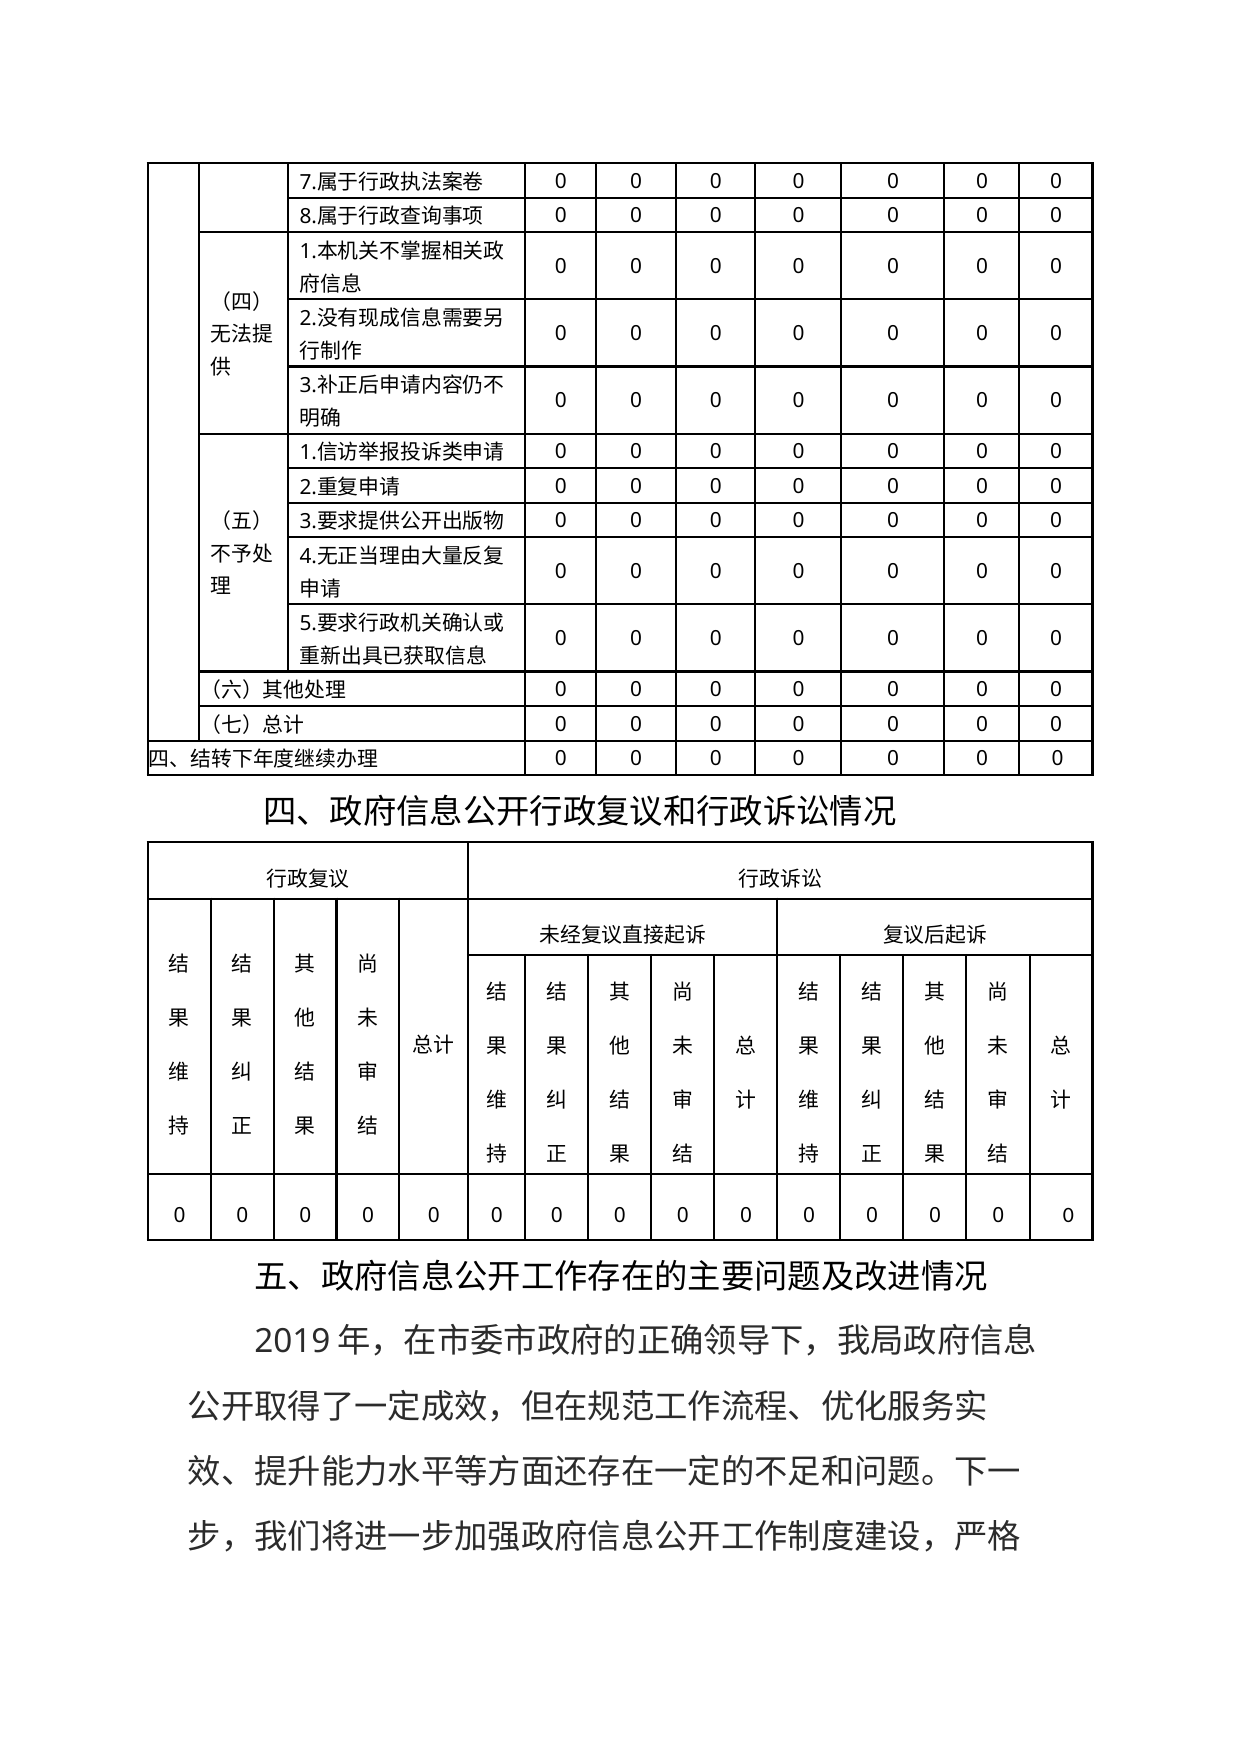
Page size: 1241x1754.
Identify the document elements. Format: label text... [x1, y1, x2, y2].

table_cell 0 [677, 164, 754, 197]
table_cell 0 [526, 504, 595, 536]
table_cell 0 [677, 673, 754, 705]
table_cell 0 [526, 673, 595, 705]
table_cell 四、结转下年度继续办理 [149, 742, 524, 774]
table_cell 4.无正当理由大量反复申请 [289, 538, 524, 603]
table_cell （五）不予处理 [200, 435, 287, 670]
table_cell 0 [945, 504, 1018, 536]
table_cell 0 [842, 469, 943, 502]
table_cell 总计 [400, 900, 467, 1172]
table_cell 0 [904, 1175, 965, 1239]
table_cell 3.补正后申请内容仍不明确 [289, 368, 524, 432]
table_cell 0 [945, 164, 1018, 197]
table_cell 0 [778, 1175, 839, 1239]
table_cell 0 [526, 1175, 587, 1239]
table_cell 0 [842, 199, 943, 231]
table_cell 0 [842, 742, 943, 774]
table_cell 0 [756, 368, 840, 432]
table_cell 0 [526, 435, 595, 467]
table_cell 0 [1031, 1175, 1091, 1239]
table_cell 0 [945, 742, 1018, 774]
table_cell 0 [526, 469, 595, 502]
table_cell 0 [677, 435, 754, 467]
table_cell 0 [1020, 469, 1091, 502]
table_cell 0 [677, 233, 754, 298]
table_cell 0 [677, 504, 754, 536]
table_cell 0 [677, 707, 754, 739]
table_cell 0 [526, 605, 595, 670]
table_cell 7.属于行政执法案卷 [289, 164, 524, 197]
table_cell 0 [597, 233, 675, 298]
table_cell 其他结果 [904, 956, 965, 1172]
table_cell 0 [597, 538, 675, 603]
table_cell 0 [756, 538, 840, 603]
table_cell 0 [526, 538, 595, 603]
table_cell 0 [677, 538, 754, 603]
table_cell 结果纠正 [841, 956, 902, 1172]
table_cell 0 [756, 707, 840, 739]
table_cell 0 [756, 300, 840, 365]
table_cell 0 [1020, 300, 1091, 365]
table_header 行政复议 [149, 843, 467, 897]
table_cell 0 [756, 233, 840, 298]
table_cell 0 [677, 742, 754, 774]
table_cell 0 [842, 605, 943, 670]
table_cell 0 [677, 469, 754, 502]
table_cell 0 [469, 1175, 524, 1239]
table_cell 0 [597, 368, 675, 432]
table_cell 0 [945, 435, 1018, 467]
table_cell 1.本机关不掌握相关政府信息 [289, 233, 524, 298]
table_cell 结果维持 [469, 956, 524, 1172]
table_cell 0 [526, 300, 595, 365]
table_cell 0 [715, 1175, 776, 1239]
table_cell 0 [945, 673, 1018, 705]
table_cell 8.属于行政查询事项 [289, 199, 524, 231]
table_cell 0 [945, 300, 1018, 365]
table_cell 0 [597, 707, 675, 739]
table_cell 0 [756, 673, 840, 705]
table_cell 0 [526, 368, 595, 432]
table_cell 0 [756, 742, 840, 774]
table_cell 0 [756, 164, 840, 197]
table_cell 0 [945, 368, 1018, 432]
table_cell 0 [945, 707, 1018, 739]
table_cell 0 [589, 1175, 650, 1239]
text 五、政府信息公开工作存在的主要问题及改进情况 [187, 1241, 1053, 1306]
table_cell 0 [597, 435, 675, 467]
table_cell 0 [652, 1175, 713, 1239]
table_cell 总计 [1031, 956, 1091, 1172]
table_cell 2.重复申请 [289, 469, 524, 502]
table_cell 0 [597, 300, 675, 365]
table_cell 0 [945, 605, 1018, 670]
table_cell 0 [1020, 199, 1091, 231]
table_cell 0 [1020, 707, 1091, 739]
table_cell 3.要求提供公开出版物 [289, 504, 524, 536]
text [187, 1306, 1053, 1566]
table_cell 0 [756, 435, 840, 467]
table_cell 总计 [715, 956, 776, 1172]
table_cell 0 [597, 673, 675, 705]
table_cell 0 [1020, 435, 1091, 467]
table_cell （六）其他处理 [200, 673, 524, 705]
table_cell 0 [945, 538, 1018, 603]
table_cell 0 [338, 1175, 398, 1239]
table_cell 0 [400, 1175, 467, 1239]
table_cell 0 [526, 164, 595, 197]
table_cell 0 [756, 199, 840, 231]
table_cell 结果纠正 [212, 900, 273, 1172]
table_cell 0 [212, 1175, 273, 1239]
table_cell 尚未审结 [967, 956, 1029, 1172]
table_cell 0 [967, 1175, 1029, 1239]
table_cell 0 [677, 300, 754, 365]
table_cell 0 [1020, 164, 1091, 197]
table_cell 0 [597, 504, 675, 536]
table_cell 0 [756, 469, 840, 502]
table_cell 0 [1020, 742, 1091, 774]
table_cell 0 [677, 605, 754, 670]
table_cell 其他结果 [589, 956, 650, 1172]
table_cell 0 [677, 368, 754, 432]
table_cell 未经复议直接起诉 [469, 900, 776, 954]
table_cell 0 [756, 605, 840, 670]
table_cell 尚未审结 [652, 956, 713, 1172]
table_cell 0 [597, 742, 675, 774]
table_cell 结果维持 [149, 900, 210, 1172]
table_cell 0 [1020, 233, 1091, 298]
table_cell 0 [842, 164, 943, 197]
table_cell 0 [597, 469, 675, 502]
table_cell 结果纠正 [526, 956, 587, 1172]
table_cell 0 [1020, 538, 1091, 603]
table_cell 0 [842, 300, 943, 365]
table_cell 复议后起诉 [778, 900, 1091, 954]
table_cell 0 [597, 164, 675, 197]
table_cell 尚未审结 [338, 900, 398, 1172]
table_cell 0 [149, 1175, 210, 1239]
table_cell 0 [1020, 504, 1091, 536]
table_cell 5.要求行政机关确认或重新出具已获取信息 [289, 605, 524, 670]
table_cell （七）总计 [200, 707, 524, 739]
table_cell 0 [597, 199, 675, 231]
table_header 行政诉讼 [469, 843, 1091, 897]
table_cell 0 [1020, 605, 1091, 670]
table_cell （四）无法提供 [200, 233, 287, 432]
table_cell 其他结果 [275, 900, 335, 1172]
list 四、政府信息公开行政复议和行政诉讼情况 [187, 776, 1053, 841]
table_cell 0 [526, 233, 595, 298]
table_cell 0 [842, 368, 943, 432]
table_cell 0 [275, 1175, 335, 1239]
table_cell 1.信访举报投诉类申请 [289, 435, 524, 467]
table_cell 0 [842, 504, 943, 536]
table_cell 0 [677, 199, 754, 231]
table_cell 0 [842, 435, 943, 467]
table_cell 0 [526, 199, 595, 231]
table_cell 0 [842, 233, 943, 298]
table_cell 0 [945, 469, 1018, 502]
table_cell 0 [842, 707, 943, 739]
table_cell 0 [945, 199, 1018, 231]
table_cell 0 [756, 504, 840, 536]
table_cell 2.没有现成信息需要另行制作 [289, 300, 524, 365]
table_cell 0 [945, 233, 1018, 298]
table_cell 0 [841, 1175, 902, 1239]
table_cell 0 [842, 538, 943, 603]
table_cell 结果维持 [778, 956, 839, 1172]
table_cell 0 [526, 742, 595, 774]
table_cell 0 [1020, 673, 1091, 705]
table_cell 0 [526, 707, 595, 739]
table_cell 0 [842, 673, 943, 705]
table_cell 0 [597, 605, 675, 670]
table_cell 0 [1020, 368, 1091, 432]
